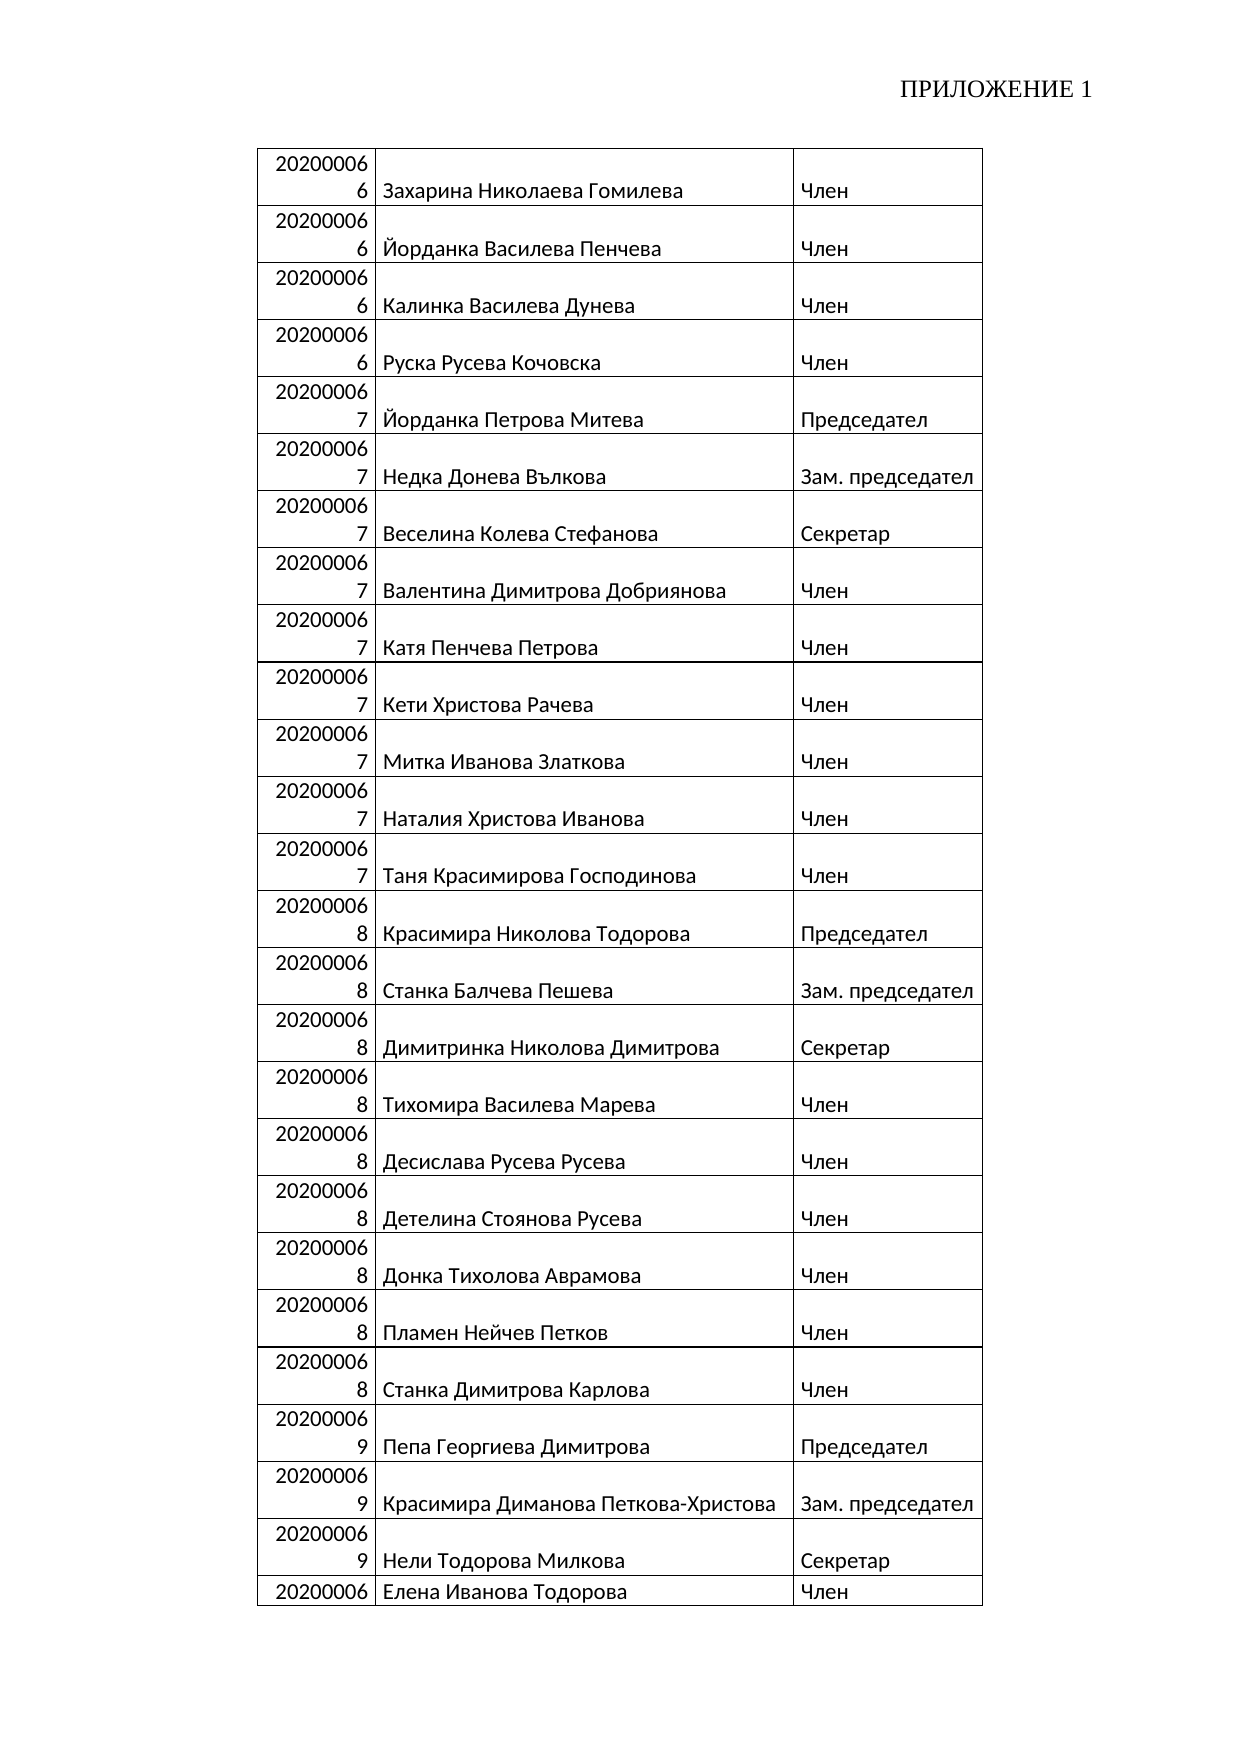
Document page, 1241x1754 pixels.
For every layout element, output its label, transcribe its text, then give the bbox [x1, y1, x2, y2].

table_cell 202000067 [258, 434, 375, 490]
table_cell 202000066 [258, 206, 375, 262]
table_cell Димитринка Николова Димитрова [376, 1005, 793, 1061]
table_cell 202000068 [258, 1119, 375, 1175]
table_cell Член [794, 1176, 982, 1232]
table_cell Недка Донева Вълкова [376, 434, 793, 490]
table_cell Йорданка Петрова Митева [376, 377, 793, 433]
table_cell 202000067 [258, 605, 375, 661]
table_cell 202000069 [258, 1405, 375, 1461]
table_cell 202000067 [258, 834, 375, 890]
table_cell Веселина Колева Стефанова [376, 491, 793, 547]
table_cell Красимира Николова Тодорова [376, 891, 793, 947]
table_cell Станка Димитрова Карлова [376, 1348, 793, 1403]
table_cell Член [794, 605, 982, 661]
table_cell Секретар [794, 491, 982, 547]
table_cell Член [794, 1233, 982, 1289]
table_cell Йорданка Василева Пенчева [376, 206, 793, 262]
table_cell 202000067 [258, 720, 375, 776]
table_cell 202000069 [258, 1576, 375, 1605]
table_cell 202000067 [258, 777, 375, 833]
table_cell 202000068 [258, 1005, 375, 1061]
table_cell Член [794, 663, 982, 718]
table_cell 202000068 [258, 1062, 375, 1118]
table_cell Пламен Нейчев Петков [376, 1290, 793, 1346]
table_cell Тихомира Василева Марева [376, 1062, 793, 1118]
table_cell Пепа Георгиева Димитрова [376, 1405, 793, 1461]
table_cell Член [794, 1062, 982, 1118]
table_cell Зам. председател [794, 434, 982, 490]
table_cell Член [794, 263, 982, 319]
table_cell Член [794, 206, 982, 262]
table_cell 202000069 [258, 1462, 375, 1518]
table_cell Зам. председател [794, 1462, 982, 1518]
table_cell 202000067 [258, 491, 375, 547]
table_cell Красимира Диманова Петкова-Христова [376, 1462, 793, 1518]
table_cell Член [794, 320, 982, 376]
table_cell 202000068 [258, 1290, 375, 1346]
table_cell Станка Балчева Пешева [376, 948, 793, 1004]
table_cell 202000066 [258, 149, 375, 205]
table_cell Калинка Василева Дунева [376, 263, 793, 319]
table_cell Десислава Русева Русева [376, 1119, 793, 1175]
table_cell Кети Христова Рачева [376, 663, 793, 718]
table_cell 202000068 [258, 948, 375, 1004]
table_cell Таня Красимирова Господинова [376, 834, 793, 890]
table_cell Член [794, 1348, 982, 1403]
table_cell Руска Русева Кочовска [376, 320, 793, 376]
table_cell 202000066 [258, 320, 375, 376]
table_cell Валентина Димитрова Добриянова [376, 548, 793, 604]
table_cell Член [794, 548, 982, 604]
table_cell 202000067 [258, 548, 375, 604]
table_cell Член [794, 1290, 982, 1346]
table_cell 202000068 [258, 1233, 375, 1289]
table_cell Председател [794, 1405, 982, 1461]
table_cell 202000068 [258, 1176, 375, 1232]
table_cell 202000068 [258, 891, 375, 947]
table_cell Зам. председател [794, 948, 982, 1004]
table_cell Митка Иванова Златкова [376, 720, 793, 776]
table_cell Секретар [794, 1005, 982, 1061]
table_cell Нели Тодорова Милкова [376, 1519, 793, 1575]
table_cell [376, 1576, 793, 1605]
table_cell Председател [794, 377, 982, 433]
table_cell Член [794, 149, 982, 205]
table_cell Катя Пенчева Петрова [376, 605, 793, 661]
table_cell 202000068 [258, 1348, 375, 1403]
table_cell Наталия Христова Иванова [376, 777, 793, 833]
table_cell 202000067 [258, 377, 375, 433]
table_cell Член [794, 834, 982, 890]
table_cell Член [794, 720, 982, 776]
table_cell Член [794, 1119, 982, 1175]
table_cell 202000066 [258, 263, 375, 319]
table_cell Захарина Николаева Гомилева [376, 149, 793, 205]
table_cell Член [794, 777, 982, 833]
table_cell Член [794, 1576, 982, 1605]
table_cell Секретар [794, 1519, 982, 1575]
table_cell 202000067 [258, 663, 375, 718]
table_cell Детелина Стоянова Русева [376, 1176, 793, 1232]
table_cell 202000069 [258, 1519, 375, 1575]
table_cell Председател [794, 891, 982, 947]
table_cell Донка Тихолова Аврамова [376, 1233, 793, 1289]
